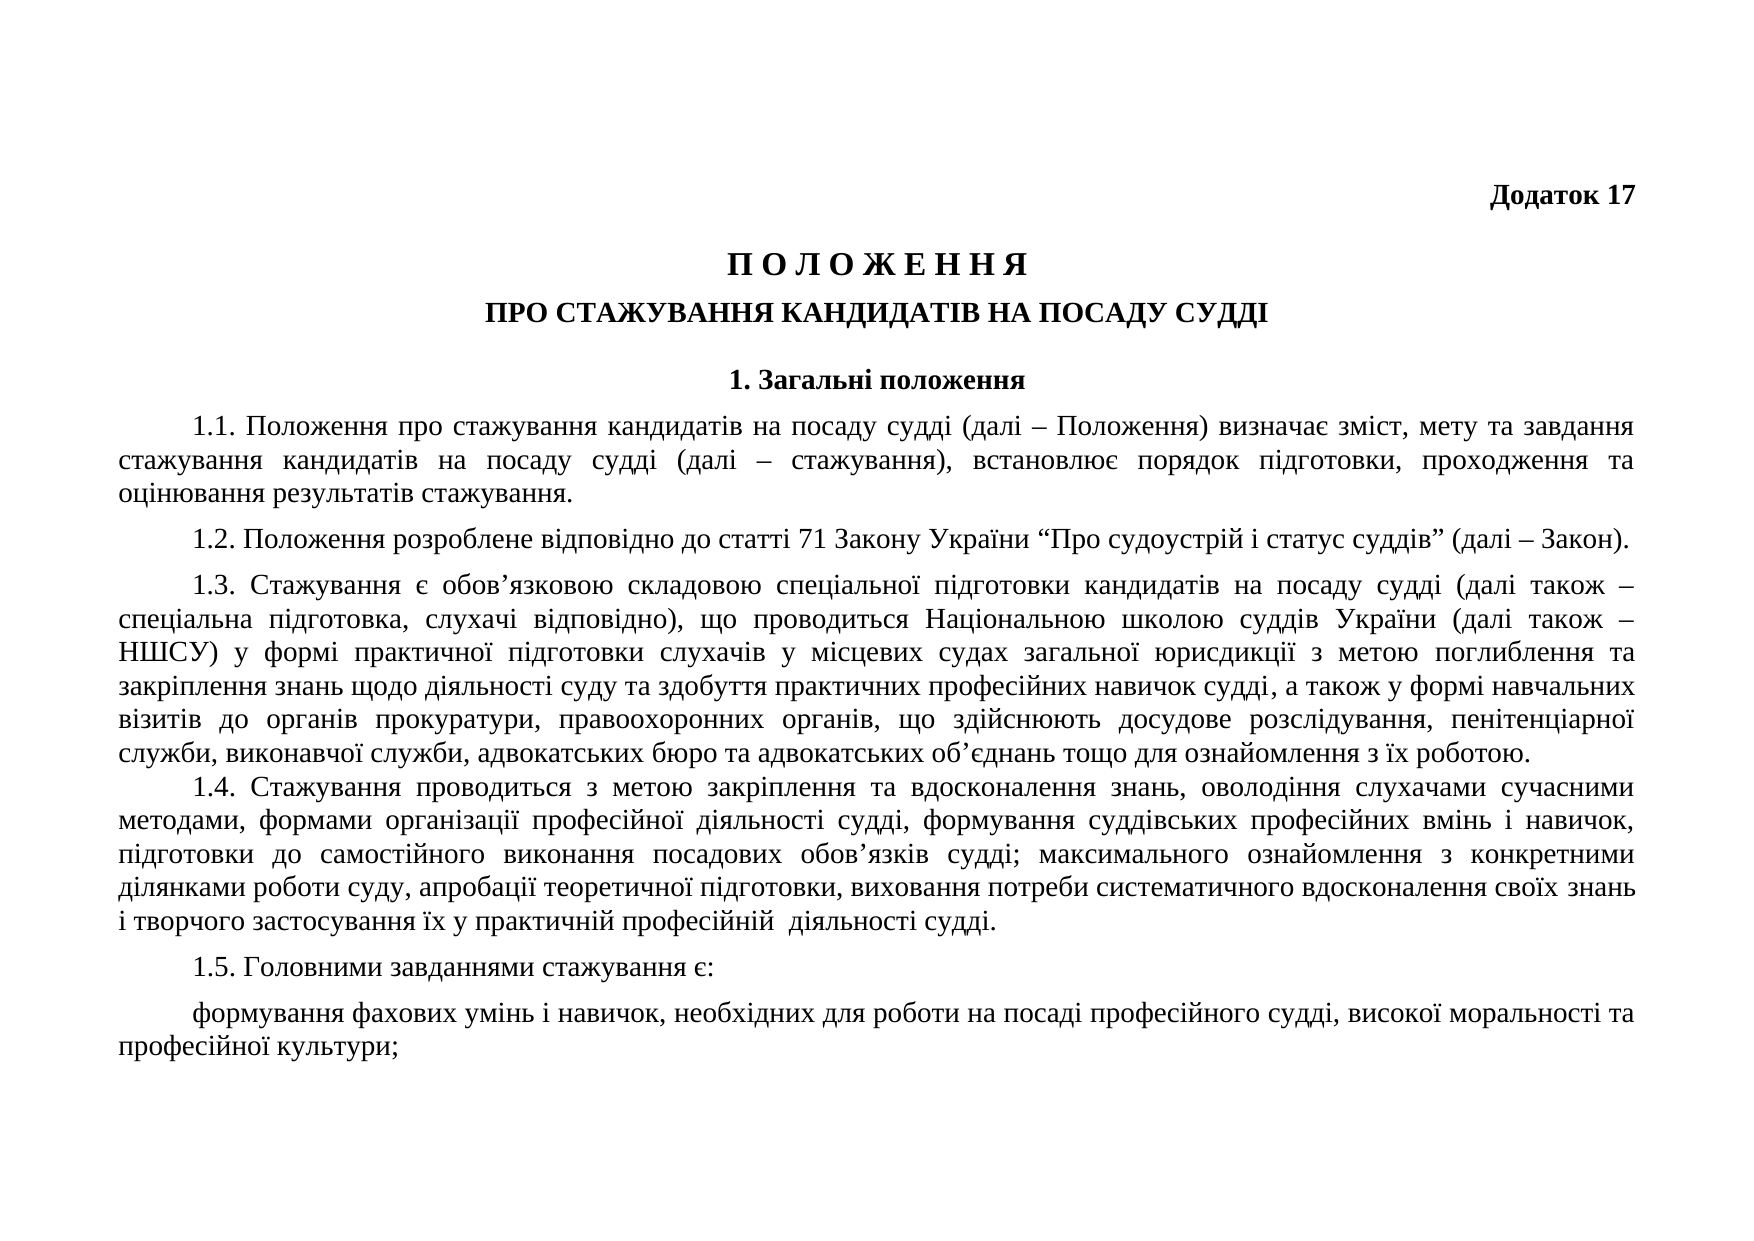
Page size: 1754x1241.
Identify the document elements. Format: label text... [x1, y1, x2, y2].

text 1.1. Положення про стажування кандидатів на посаду судді (далі – Положення) визначає зміст, мету та завдання стажування кандидатів на посаду судді (далі – стажування), встановлює порядок підготовки, проходження та оцінювання результатів стажування. [118, 408, 1636, 509]
text формування фахових умінь і навичок, необхідних для роботи на посаді професійного судді, високої моральності та професійної культури; [118, 995, 1636, 1062]
text 1.4. Стажування проводиться з метою закріплення та вдосконалення знань, оволодіння слухачами сучасними методами, формами організації професійної діяльності судді, формування суддівських професійних вмінь і навичок, підготовки до самостійного виконання посадових обов’язків судді; максимального ознайомлення з конкретними ділянками роботи суду, апробації теоретичної підготовки, виховання потреби систематичного вдосконалення своїх знань і творчого застосування їх у практичній професійній діяльності судді. [118, 769, 1636, 936]
text 1. Загальні положення [118, 362, 1636, 396]
text 1.5. Головними завданнями стажування є: [118, 949, 1636, 982]
text 1.3. Стажування є обов’язковою складовою спеціальної підготовки кандидатів на посаду судді (далі також – спеціальна підготовка, слухачі відповідно), що проводиться Національною школою суддів України (далі також – НШСУ) у формі практичної підготовки слухачів у місцевих судах загальної юрисдикції з метою поглиблення та закріплення знань щодо діяльності суду та здобуття практичних професійних навичок судді, а також у формі навчальних візитів до органів прокуратури, правоохоронних органів, що здійснюють досудове розслідування, пенітенціарної служби, виконавчої служби, адвокатських бюро та адвокатських об’єднань тощо для ознайомлення з їх роботою. [118, 567, 1636, 769]
text П О Л О Ж Е Н Н Я [118, 244, 1636, 283]
text Додаток 17 [118, 177, 1636, 211]
text 1.2. Положення розроблене відповідно до статті 71 Закону України “Про судоустрій і статус суддів” (далі – Закон). [118, 521, 1636, 555]
text ПРО СТАЖУВАННЯ КАНДИДАТІВ НА ПОСАДУ СУДДІ [118, 295, 1636, 329]
